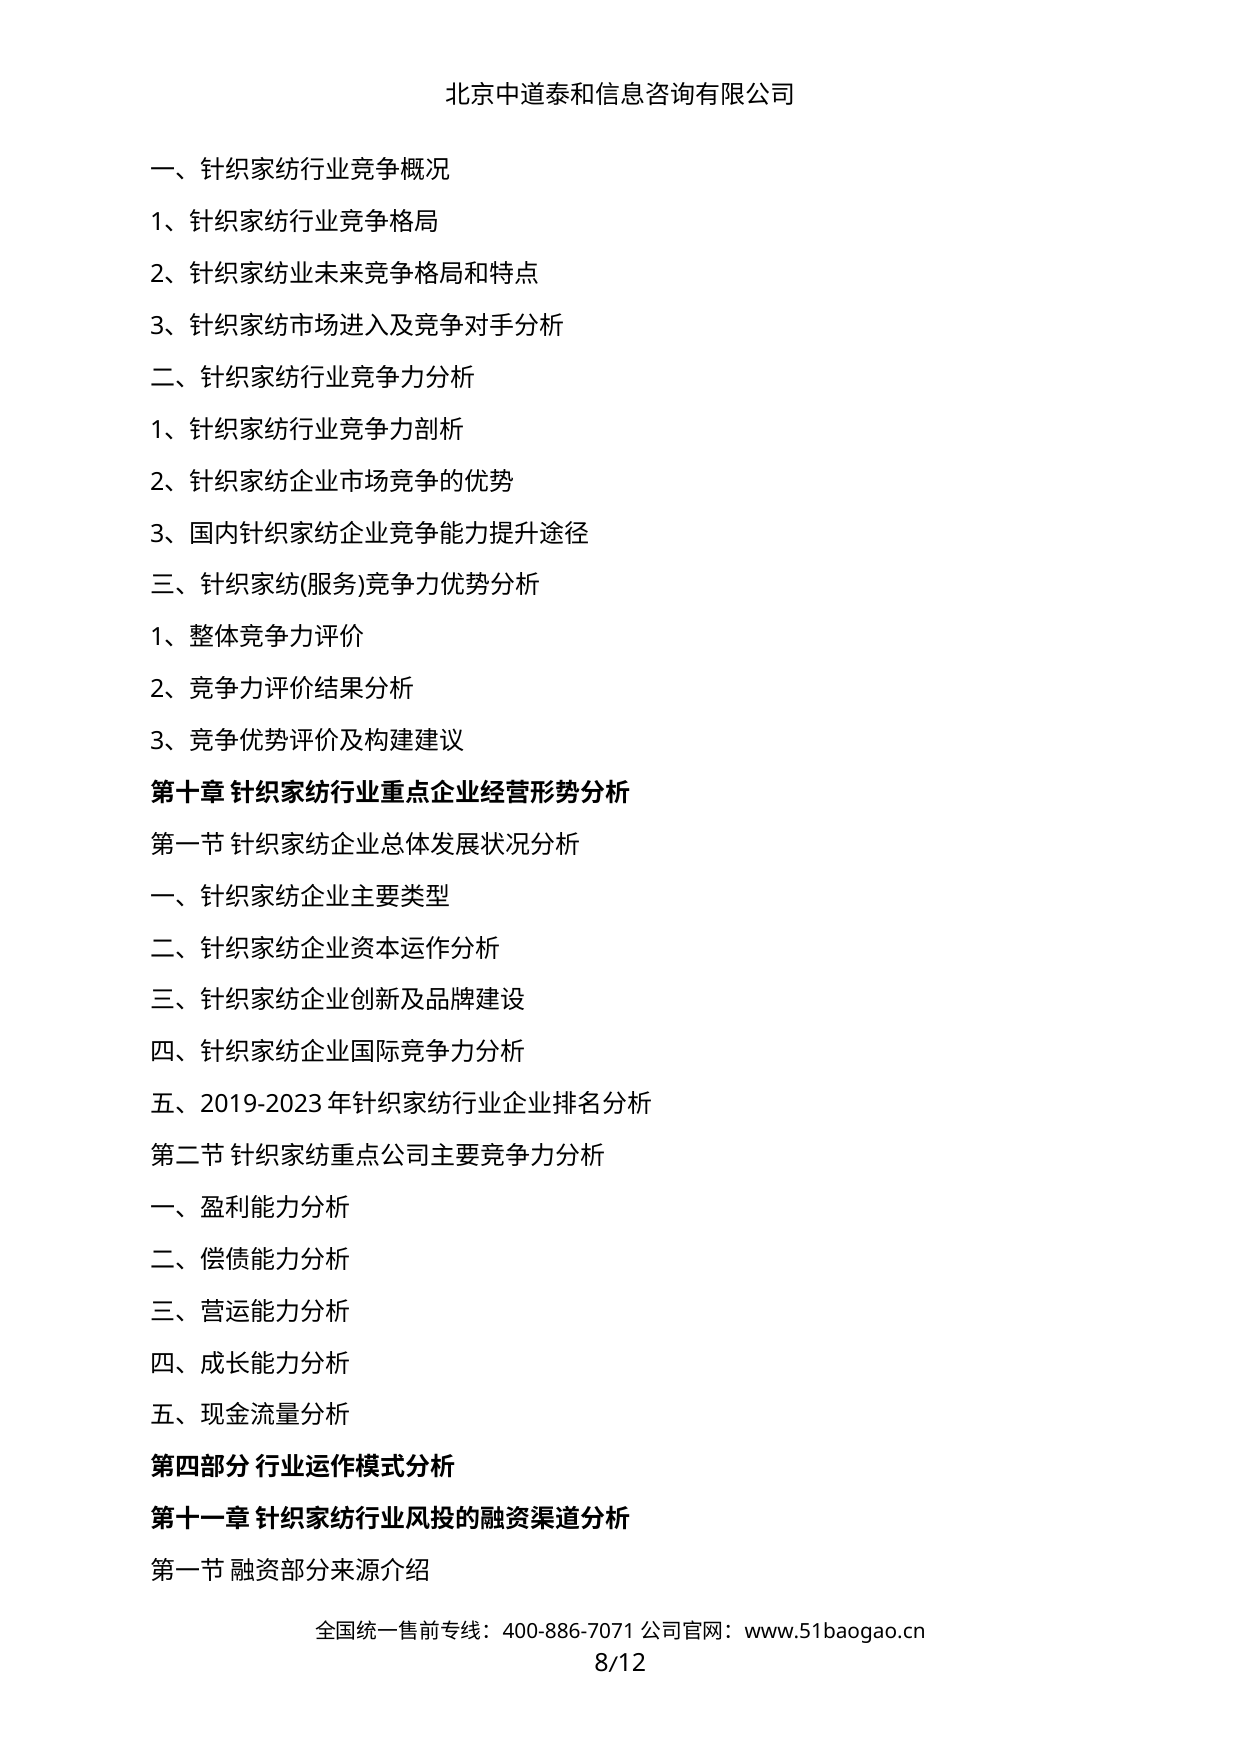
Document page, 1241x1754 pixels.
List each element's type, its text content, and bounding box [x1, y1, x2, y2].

text 第一节 针织家纺企业总体发展状况分析 [150, 824, 1090, 861]
text 四、成长能力分析 [150, 1343, 1090, 1379]
text 1、整体竞争力评价 [150, 617, 1090, 653]
text 二、偿债能力分析 [150, 1239, 1090, 1276]
text 1、针织家纺行业竞争格局 [150, 202, 1090, 238]
text 第四部分 行业运作模式分析 [150, 1447, 1090, 1483]
text 一、针织家纺行业竞争概况 [150, 150, 1090, 186]
text 2、针织家纺业未来竞争格局和特点 [150, 254, 1090, 290]
text 3、竞争优势评价及构建建议 [150, 721, 1090, 757]
text 第一节 融资部分来源介绍 [150, 1551, 1090, 1587]
text 五、现金流量分析 [150, 1395, 1090, 1431]
text 2、针织家纺企业市场竞争的优势 [150, 461, 1090, 497]
text 三、针织家纺(服务)竞争力优势分析 [150, 565, 1090, 601]
text 2、竞争力评价结果分析 [150, 669, 1090, 705]
text 四、针织家纺企业国际竞争力分析 [150, 1032, 1090, 1068]
text 3、针织家纺市场进入及竞争对手分析 [150, 306, 1090, 342]
text 第十章 针织家纺行业重点企业经营形势分析 [150, 772, 1090, 809]
text 一、盈利能力分析 [150, 1187, 1090, 1224]
text 1、针织家纺行业竞争力剖析 [150, 409, 1090, 446]
text 第二节 针织家纺重点公司主要竞争力分析 [150, 1136, 1090, 1172]
text 3、国内针织家纺企业竞争能力提升途径 [150, 513, 1090, 549]
text 三、针织家纺企业创新及品牌建设 [150, 980, 1090, 1016]
text 二、针织家纺企业资本运作分析 [150, 928, 1090, 964]
text 二、针织家纺行业竞争力分析 [150, 357, 1090, 394]
text 一、针织家纺企业主要类型 [150, 876, 1090, 912]
text 第十一章 针织家纺行业风投的融资渠道分析 [150, 1499, 1090, 1535]
text 三、营运能力分析 [150, 1291, 1090, 1327]
text 五、2019-2023年针织家纺行业企业排名分析 [150, 1084, 1090, 1120]
